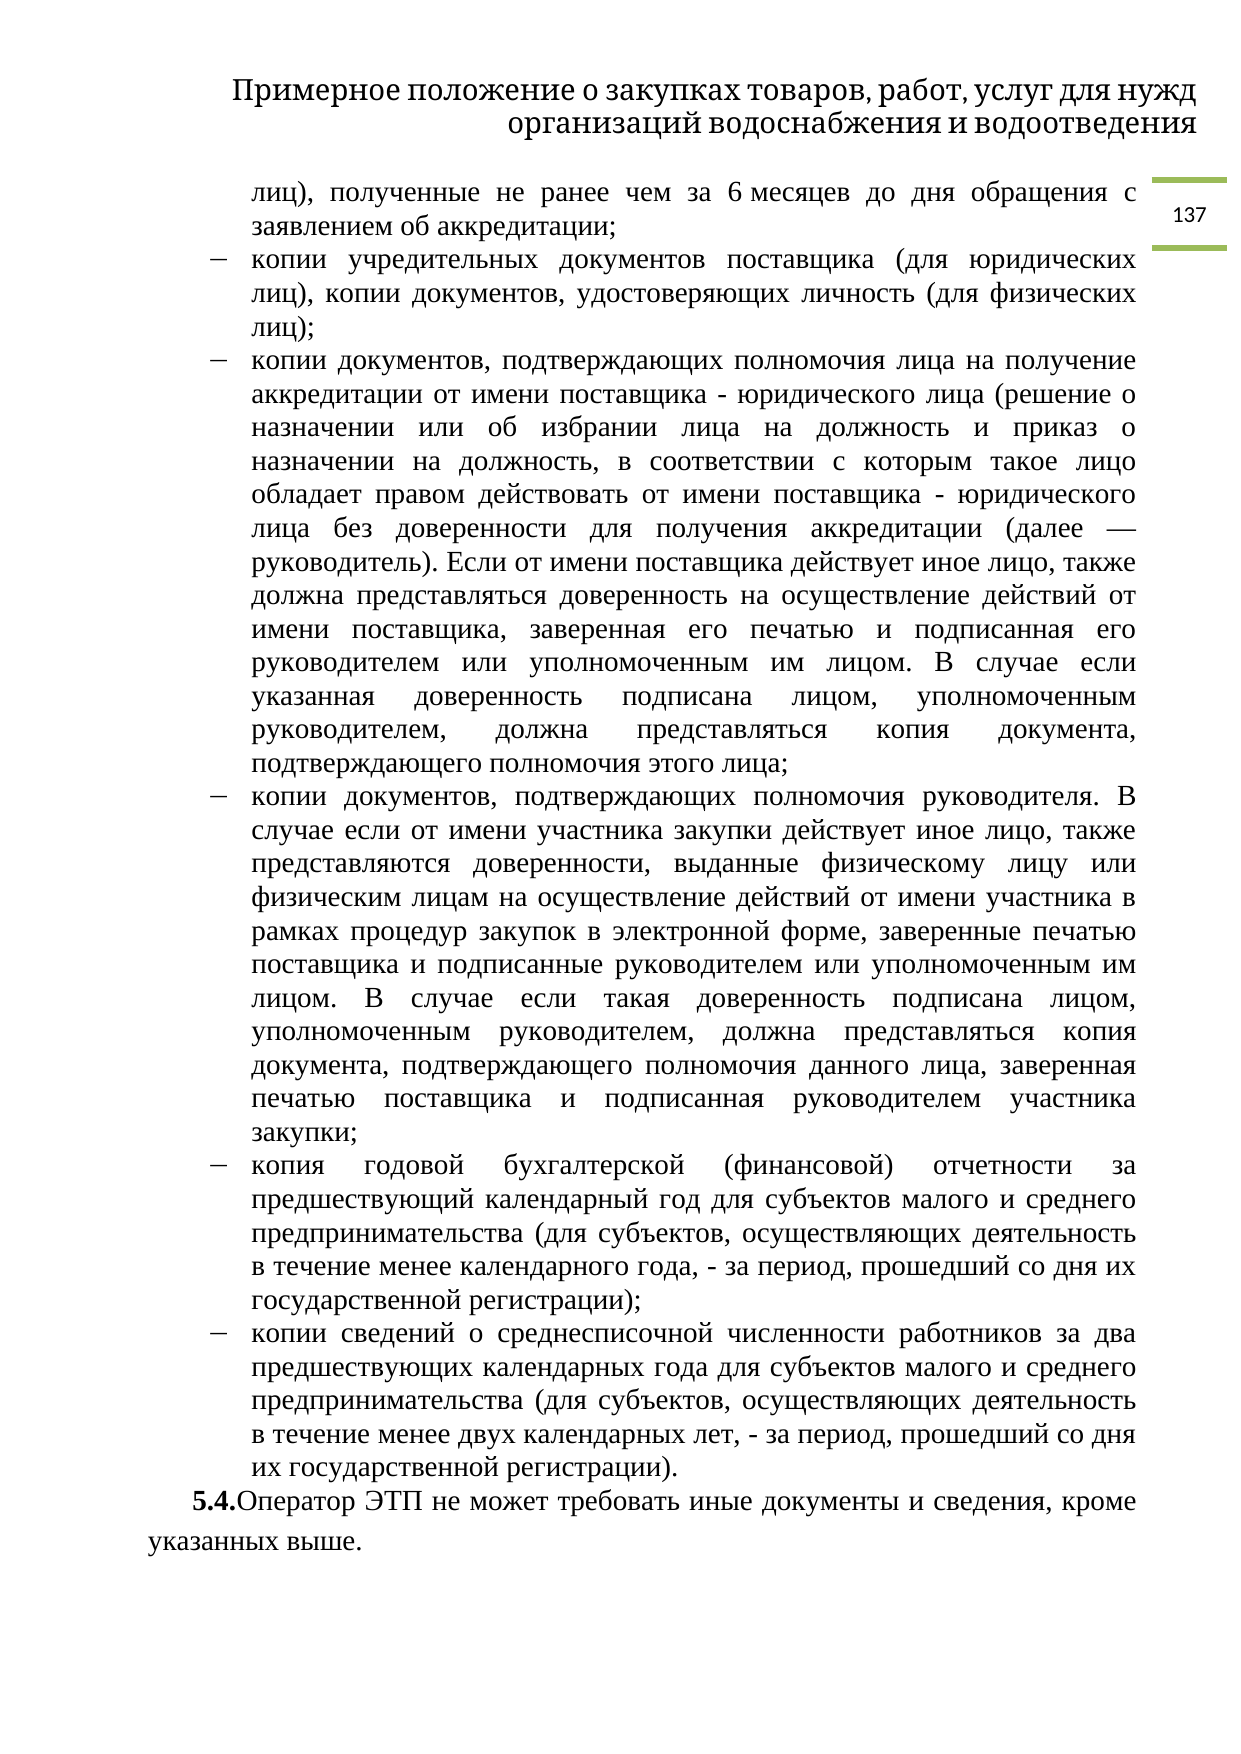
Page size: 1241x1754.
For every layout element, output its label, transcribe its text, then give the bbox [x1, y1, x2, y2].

list копии документов, подтверждающих полномочия лица на получение аккредитации от имени поставщика - юридического лица (решение о назначении или об избрании лица на должность и приказ о назначении на должность, в соответствии с которым такое лицо обладает правом действовать от имени поставщика - юридического лица без доверенности для получения аккредитации (далее — руководитель). Если от имени поставщика действует иное лицо, также должна представляться доверенность на осуществление действий от имени поставщика, заверенная его печатью и подписанная его руководителем или уполномоченным им лицом. В случае если указанная доверенность подписана лицом, уполномоченным руководителем, должна представляться копия документа, подтверждающего полномочия этого лица; [207, 342, 1137, 778]
list копии сведений о среднесписочной численности работников за два предшествующих календарных года для субъектов малого и среднего предпринимательства (для субъектов, осуществляющих деятельность в течение менее двух календарных лет, - за период, прошедший со дня их государственной регистрации). [207, 1315, 1137, 1483]
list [207, 174, 1137, 242]
list копия годовой бухгалтерской (финансовой) отчетности за предшествующий календарный год для субъектов малого и среднего предпринимательства (для субъектов, осуществляющих деятельность в течение менее календарного года, - за период, прошедший со дня их государственной регистрации); [207, 1147, 1137, 1315]
list копии документов, подтверждающих полномочия руководителя. В случае если от имени участника закупки действует иное лицо, также представляются доверенности, выданные физическому лицу или физическим лицам на осуществление действий от имени участника в рамках процедур закупок в электронной форме, заверенные печатью поставщика и подписанные руководителем или уполномоченным им лицом. В случае если такая доверенность подписана лицом, уполномоченным руководителем, должна представляться копия документа, подтверждающего полномочия данного лица, заверенная печатью поставщика и подписанная руководителем участника закупки; [207, 778, 1137, 1147]
list Оператор ЭТП не может требовать иные документы и сведения, кроме указанных выше. [148, 1483, 1137, 1557]
list копии учредительных документов поставщика (для юридических лиц), копии документов, удостоверяющих личность (для физических лиц); [207, 242, 1137, 342]
